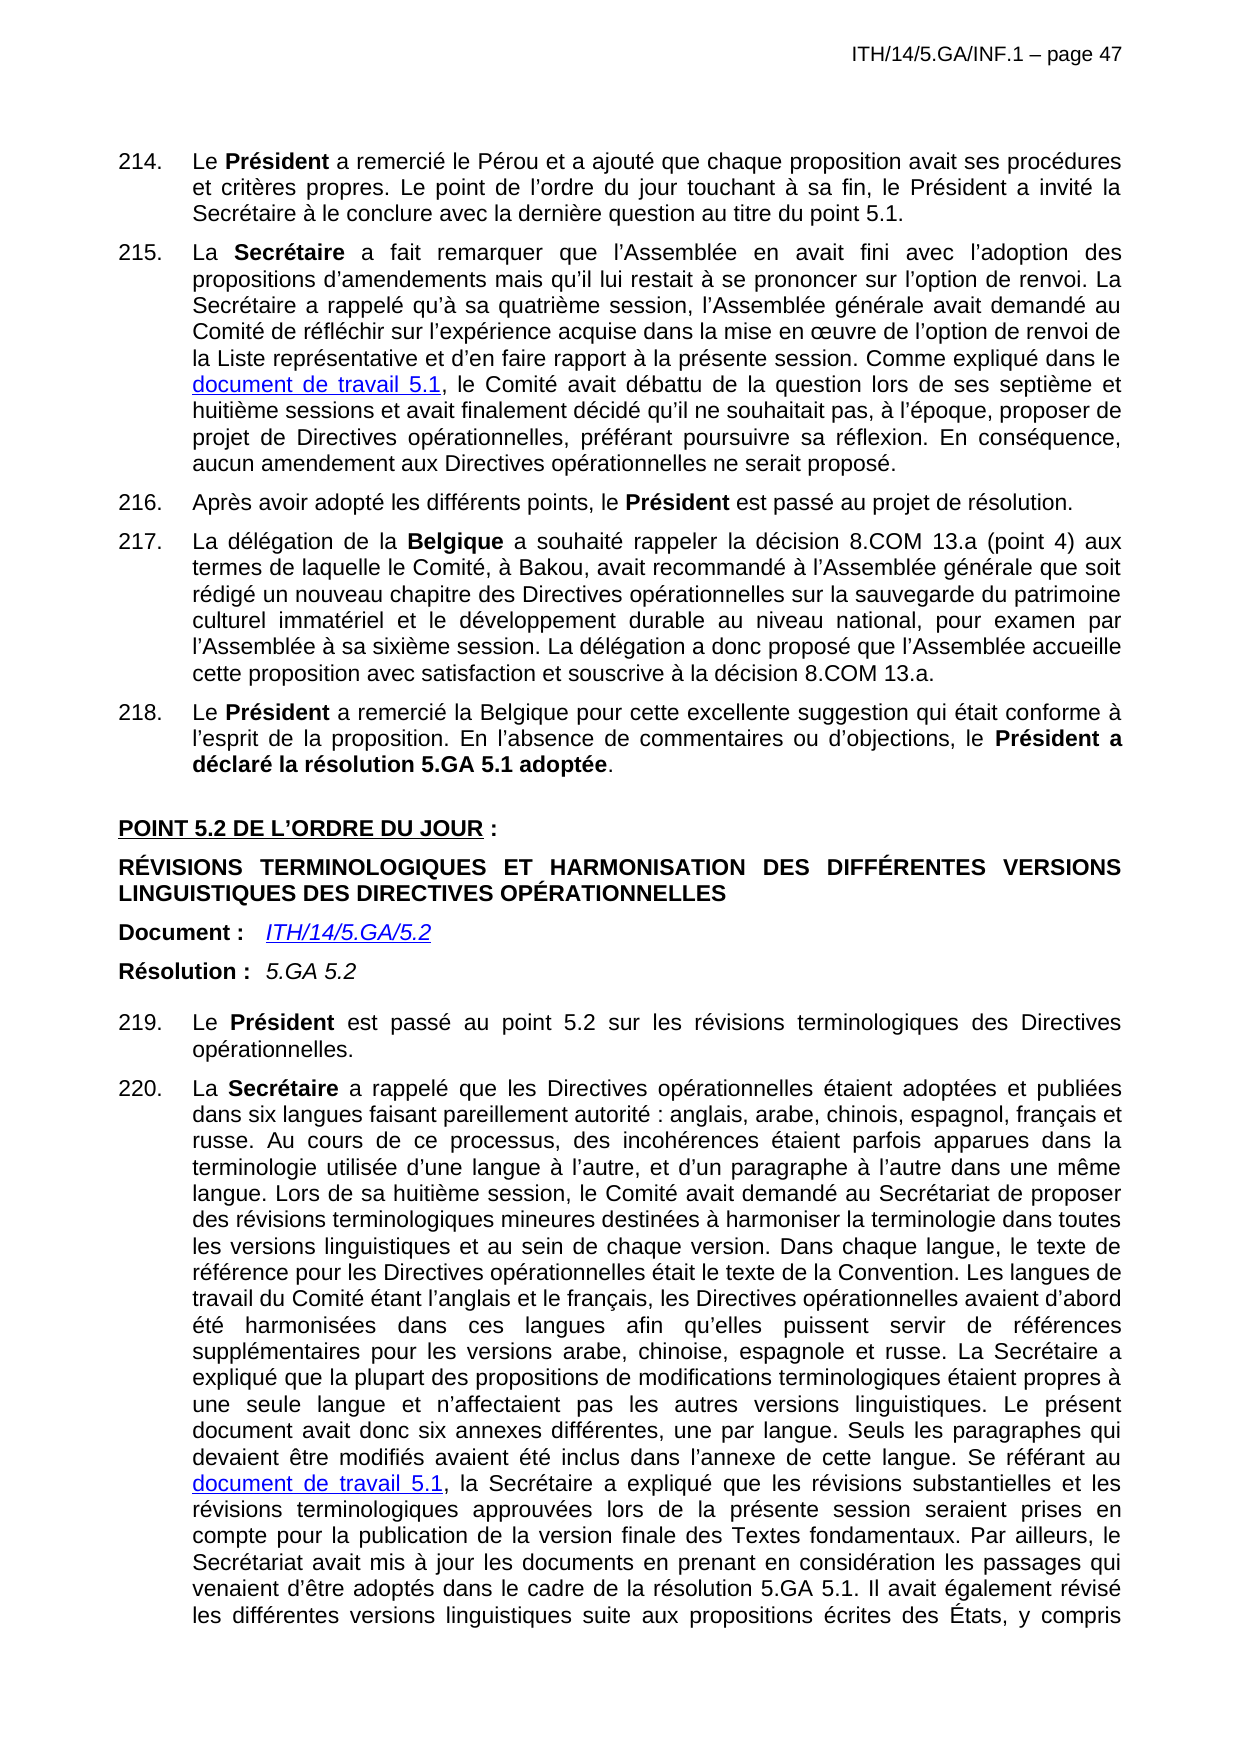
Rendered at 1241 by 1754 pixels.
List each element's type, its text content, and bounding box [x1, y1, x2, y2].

list La Secrétaire a fait remarquer que l’Assemblée en avait fini avec l’adoption des propositions d’amendements mais qu’il lui restait à se prononcer sur l’option de renvoi. La Secrétaire a rappelé qu’à sa quatrième session, l’Assemblée générale avait demandé au Comité de réfléchir sur l’expérience acquise dans la mise en œuvre de l’option de renvoi de la Liste représentative et d’en faire rapport à la présente session. Comme expliqué dans le document de travail 5.1, le Comité avait débattu de la question lors de ses septième et huitième sessions et avait finalement décidé qu’il ne souhaitait pas, à l’époque, proposer de projet de Directives opérationnelles, préférant poursuivre sa réflexion. En conséquence, aucun amendement aux Directives opérationnelles ne serait proposé. [118, 239, 1122, 476]
text POINT 5.2 DE L’ORDRE DU JOUR : [118, 815, 1122, 841]
text RÉVISIONS TERMINOLOGIQUES ET HARMONISATION DES DIFFÉRENTES VERSIONS LINGUISTIQUES DES DIRECTIVES OPÉRATIONNELLES [118, 854, 1122, 907]
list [118, 1074, 1122, 1628]
list Le Président est passé au point 5.2 sur les révisions terminologiques des Directives opérationnelles. [118, 1009, 1122, 1062]
list Après avoir adopté les différents points, le Président est passé au projet de résolution. [118, 489, 1122, 515]
list Le Président a remercié la Belgique pour cette excellente suggestion qui était conforme à l’esprit de la proposition. En l’absence de commentaires ou d’objections, le Président a déclaré la résolution 5.GA 5.1 adoptée. [118, 698, 1122, 777]
list La délégation de la Belgique a souhaité rappeler la décision 8.COM 13.a (point 4) aux termes de laquelle le Comité, à Bakou, avait recommandé à l’Assemblée générale que soit rédigé un nouveau chapitre des Directives opérationnelles sur la sauvegarde du patrimoine culturel immatériel et le développement durable au niveau national, pour examen par l’Assemblée à sa sixième session. La délégation a donc proposé que l’Assemblée accueille cette proposition avec satisfaction et souscrive à la décision 8.COM 13.a. [118, 528, 1122, 686]
text Résolution : 5.GA 5.2 [118, 958, 1122, 984]
list Le Président a remercié le Pérou et a ajouté que chaque proposition avait ses procédures et critères propres. Le point de l’ordre du jour touchant à sa fin, le Président a invité la Secrétaire à le conclure avec la dernière question au titre du point 5.1. [118, 148, 1122, 227]
text Document : ITH/14/5.GA/5.2 [118, 919, 1122, 945]
